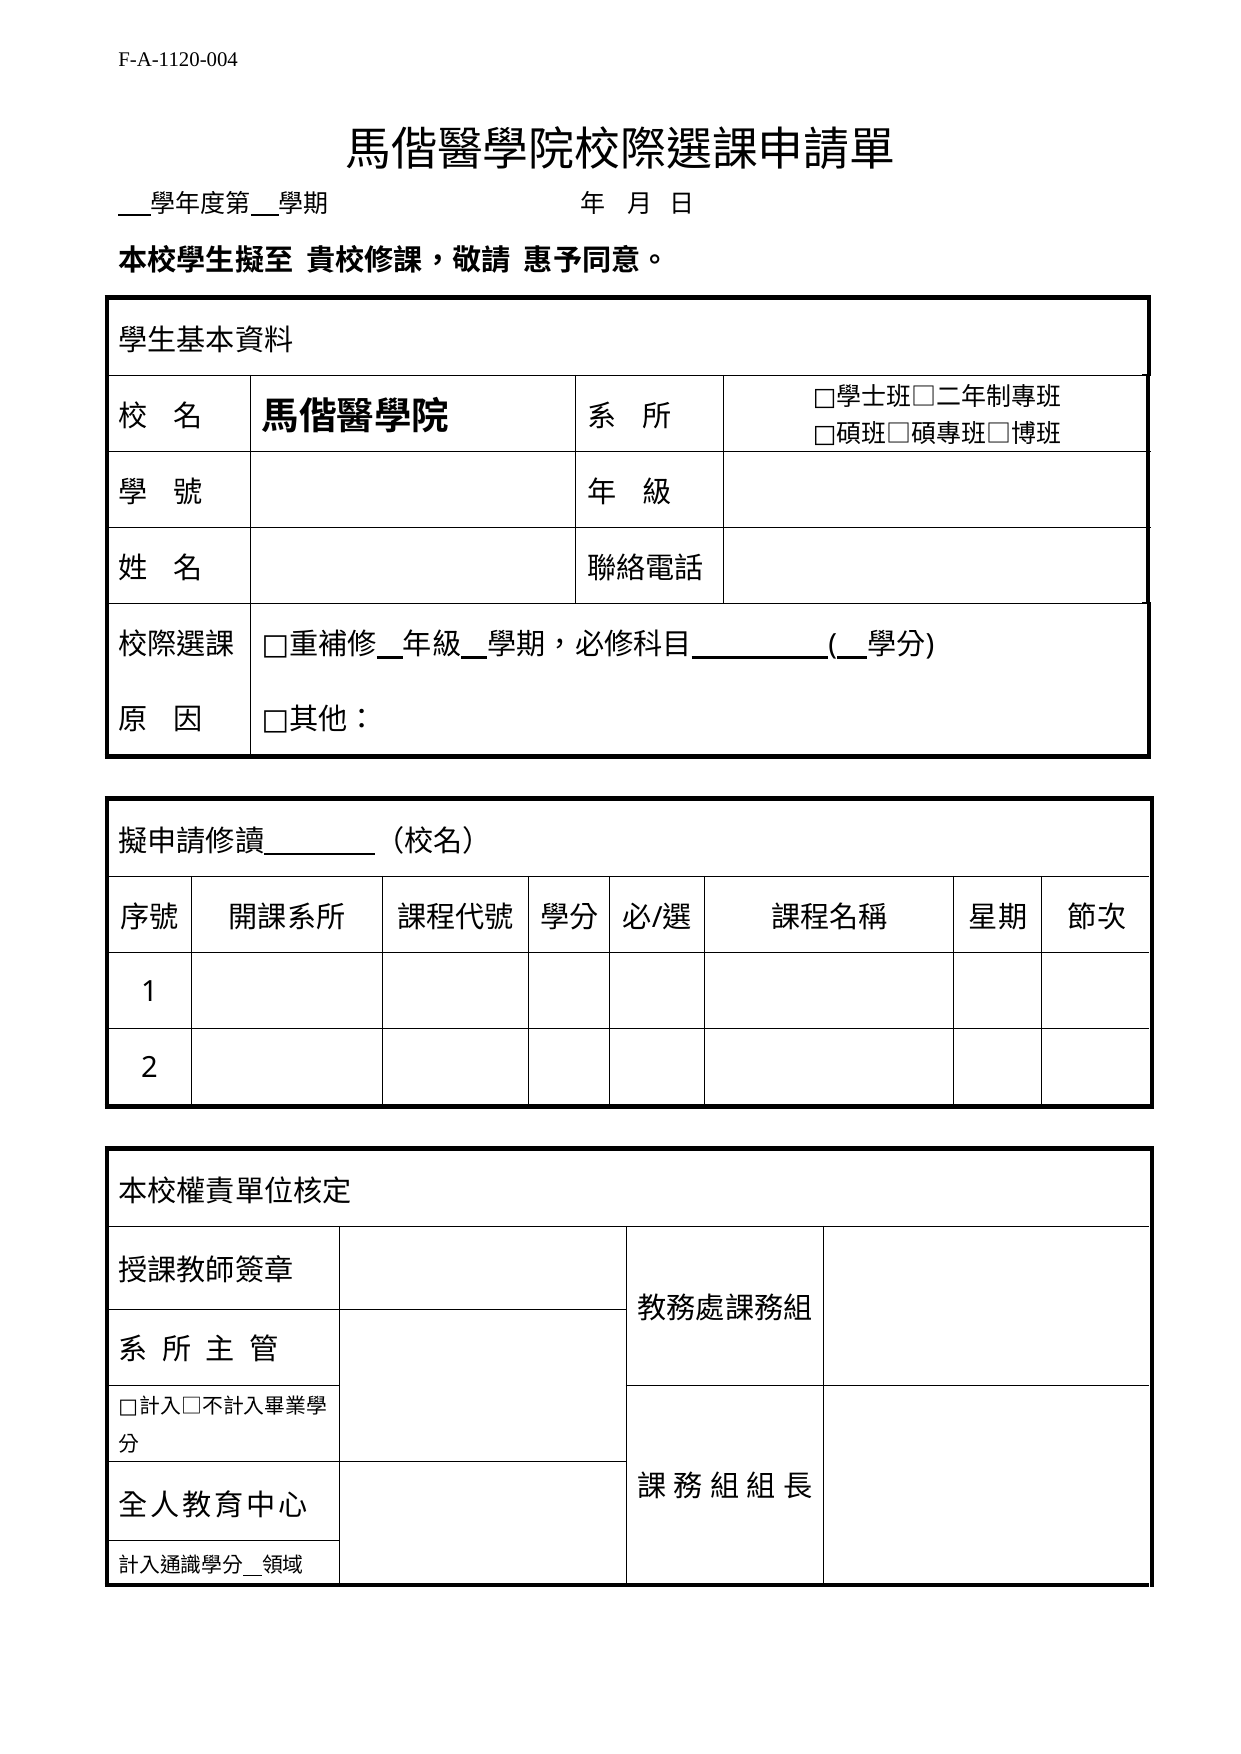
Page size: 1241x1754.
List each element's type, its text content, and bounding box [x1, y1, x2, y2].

table_cell [824, 1226, 1150, 1384]
table_cell 姓 名 [109, 528, 250, 603]
table_cell 校際選課 原 因 [109, 604, 250, 754]
table_cell [251, 528, 575, 603]
table_cell 校 名 [109, 376, 250, 451]
table_cell 年 級 [576, 452, 723, 527]
table_cell □重補修 年級 學期，必修科目 ( 學分) □其他： [251, 604, 1147, 754]
table_cell 系 所 [576, 376, 723, 451]
table_cell [383, 1029, 528, 1104]
table_cell [1042, 952, 1150, 1028]
table_cell 1 [109, 953, 191, 1028]
table_header 擬申請修讀 （校名） [109, 801, 1150, 876]
table_cell □計入□不計入畢業學分 [109, 1386, 339, 1461]
table_cell 節次 [1042, 876, 1150, 952]
table_cell [610, 1029, 704, 1104]
table_header 學生基本資料 [109, 300, 1147, 375]
table_cell 開課系所 [192, 877, 382, 952]
table_cell [340, 1462, 626, 1582]
table_cell [705, 953, 953, 1028]
table_cell [529, 953, 609, 1028]
table_cell [383, 953, 528, 1028]
table_cell 學分 [529, 877, 609, 952]
table_cell 授課教師簽章 [109, 1227, 339, 1308]
table_cell [340, 1310, 626, 1461]
table_cell 星期 [954, 877, 1041, 952]
table_cell [724, 452, 1146, 527]
text 本校學生擬至 貴校修課，敬請 惠予同意。 [118, 220, 1122, 295]
table_cell □學士班□二年制專班 □碩班□碩專班□博班 [724, 376, 1146, 451]
table_cell 課務組組長 [627, 1386, 823, 1582]
table_cell [192, 1029, 382, 1104]
table_cell 聯絡電話 [576, 528, 723, 603]
table_cell [529, 1029, 609, 1104]
table_cell [724, 528, 1146, 603]
table_cell [610, 953, 704, 1028]
table_cell 2 [109, 1029, 191, 1104]
table_cell [954, 1029, 1041, 1104]
table_cell 序號 [109, 877, 191, 952]
table_cell 課程名稱 [705, 877, 953, 952]
table_cell [824, 1385, 1150, 1582]
table_cell [340, 1227, 626, 1308]
table_header 本校權責單位核定 [109, 1151, 1150, 1226]
table_cell [1042, 1028, 1150, 1104]
table_cell [954, 953, 1041, 1028]
text 馬偕醫學院校際選課申請單 [118, 108, 1122, 183]
table_cell [192, 953, 382, 1028]
table_cell 必/選 [610, 877, 704, 952]
table_cell [705, 1029, 953, 1104]
table_cell [251, 452, 575, 527]
table_cell 教務處課務組 [627, 1227, 823, 1384]
table_cell 學 號 [109, 452, 250, 527]
table_cell 系所主管 [109, 1310, 339, 1384]
table_cell 全人教育中心 [109, 1462, 339, 1540]
table_cell 計入通識學分 領域 [109, 1541, 339, 1582]
table_cell 課程代號 [383, 877, 528, 952]
text 學年度第 學期 年 月 日 [118, 183, 1122, 220]
table_cell 馬偕醫學院 [251, 376, 575, 451]
